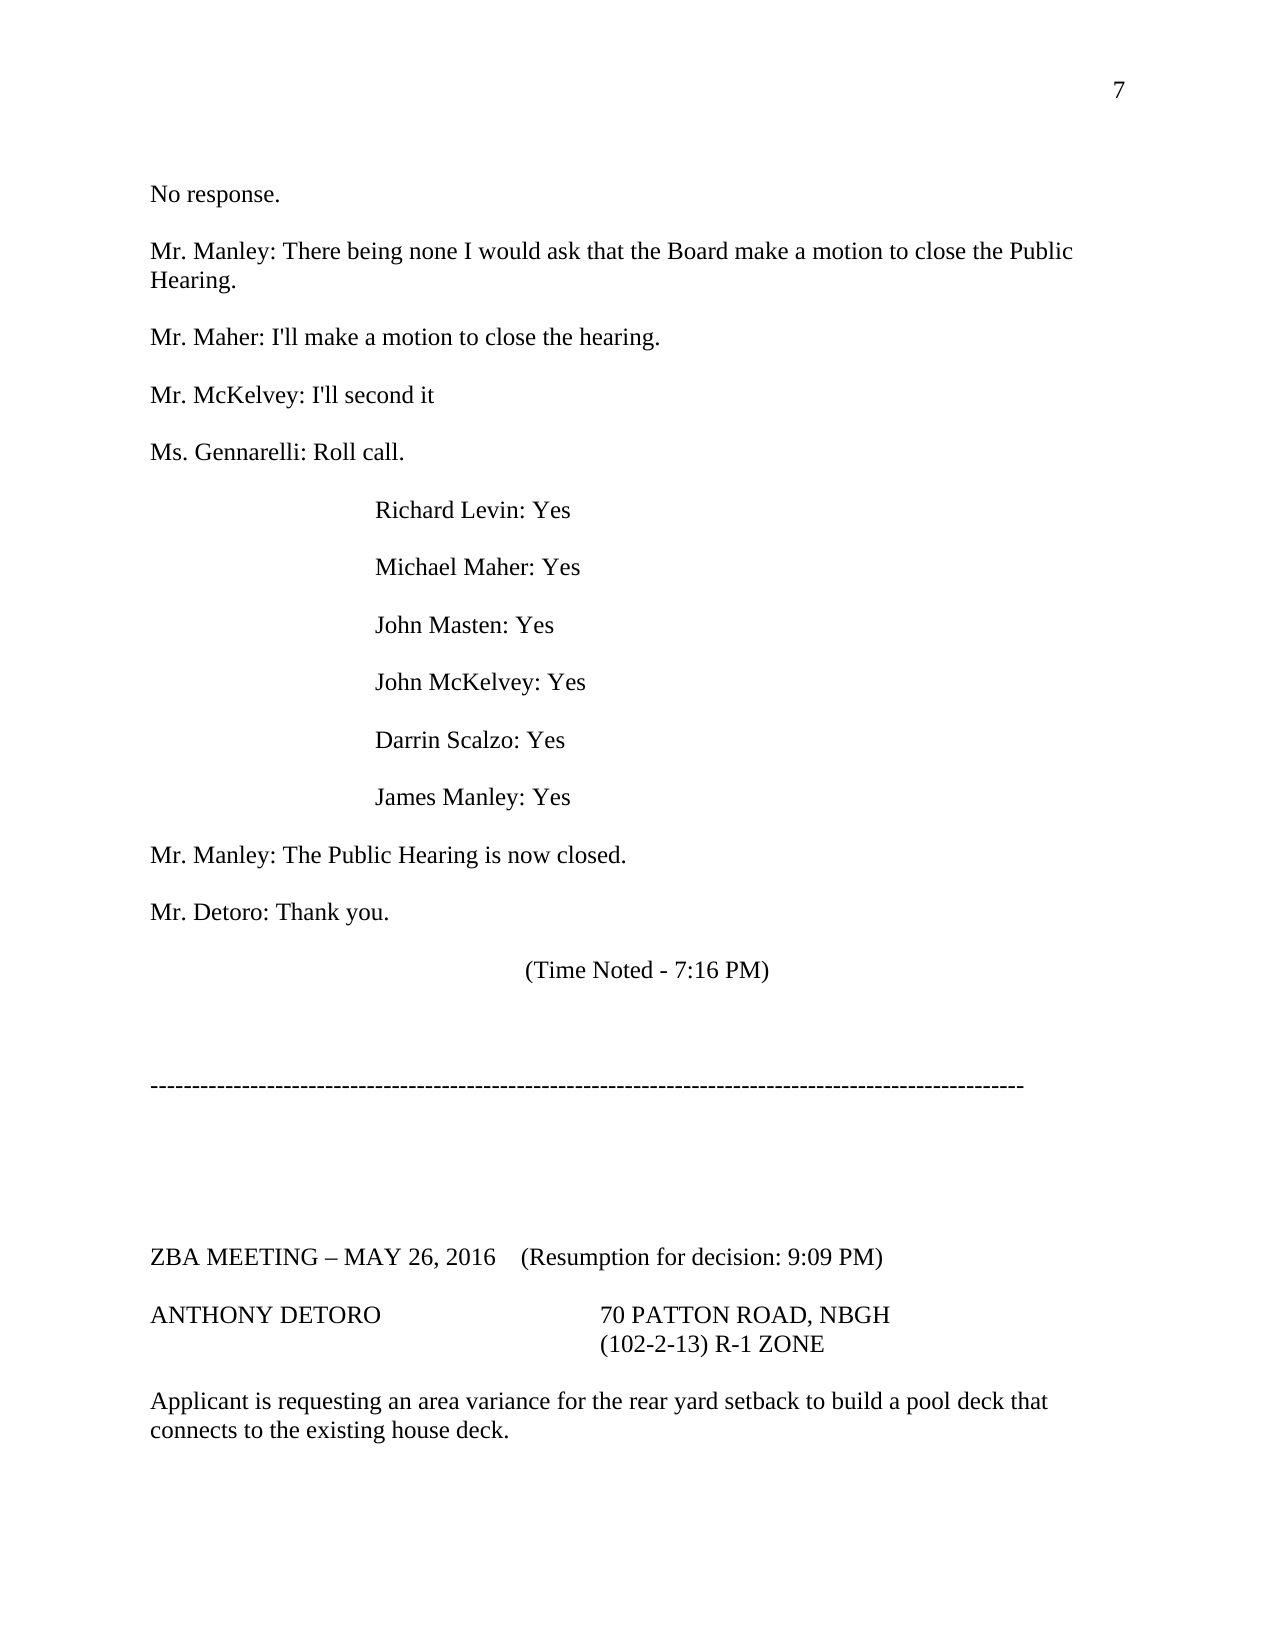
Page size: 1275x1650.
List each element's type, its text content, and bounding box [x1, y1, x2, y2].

text Richard Levin: Yes [150, 495, 1125, 524]
text Mr. McKelvey: I'll second it [150, 380, 1125, 409]
text --------------------------------------------------------------------------------------------------------- [150, 1070, 1125, 1099]
text Mr. Maher: I'll make a motion to close the hearing. [150, 322, 1125, 351]
text ZBA MEETING – MAY 26, 2016 (Resumption for decision: 9:09 PM) [150, 1242, 1087, 1271]
text (Time Noted - 7:16 PM) [150, 955, 1125, 984]
text Mr. Manley: There being none I would ask that the Board make a motion to close the Public Hearing. [150, 236, 1125, 294]
text John McKelvey: Yes [300, 667, 1125, 696]
text Mr. Detoro: Thank you. [150, 897, 1125, 926]
text Applicant is requesting an area variance for the rear yard setback to build a pool deck that connects to the existing house deck. [150, 1386, 1125, 1444]
text John Masten: Yes [150, 610, 1125, 639]
text Ms. Gennarelli: Roll call. [150, 437, 1125, 466]
text ANTHONY DETORO 70 PATTON ROAD, NBGH [150, 1300, 1125, 1329]
text No response. [150, 179, 1125, 207]
text (102-2-13) R-1 ZONE [150, 1329, 1125, 1357]
text Mr. Manley: The Public Hearing is now closed. [150, 840, 1125, 869]
text Darrin Scalzo: Yes [150, 725, 1125, 754]
text Michael Maher: Yes [150, 552, 1125, 581]
text James Manley: Yes [150, 782, 1125, 811]
